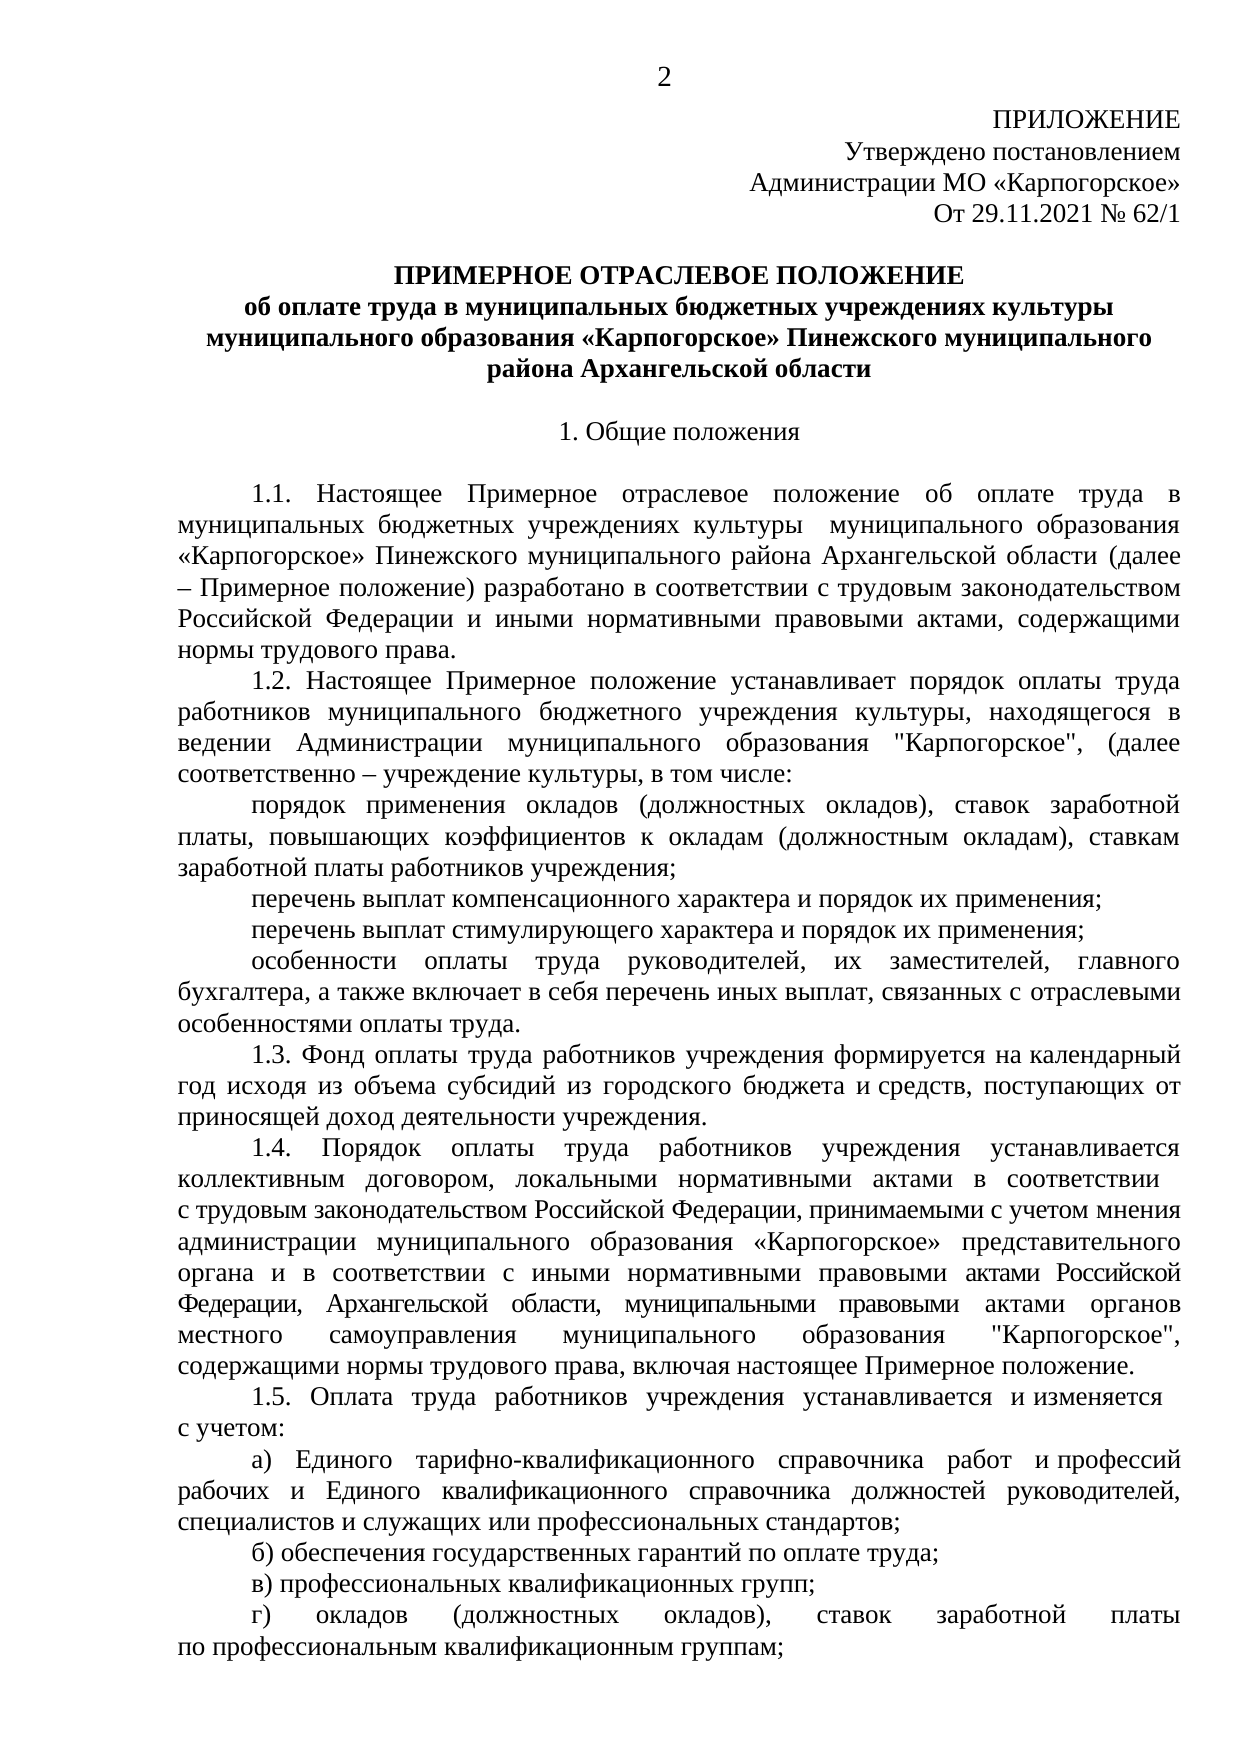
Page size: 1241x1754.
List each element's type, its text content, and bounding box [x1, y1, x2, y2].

text 1. Общие положения [177, 415, 1181, 446]
text 1.3. Фонд оплаты труда работников учреждения формируется на календарный год исходя из объема субсидий из городского бюджета и средств, поступающих от приносящей доход деятельности учреждения. [177, 1038, 1181, 1131]
text 1.1. Настоящее Примерное отраслевое положение об оплате труда в муниципальных бюджетных учреждениях культуры муниципального образования «Карпогорское» Пинежского муниципального района Архангельской области (далее – Примерное положение) разработано в соответствии с трудовым законодательством Российской Федерации и иными нормативными правовыми актами, содержащими нормы трудового права. [177, 477, 1181, 664]
text 1.4. Порядок оплаты труда работников учреждения устанавливается коллективным договором, локальными нормативными актами в соответствии с трудовым законодательством Российской Федерации, принимаемыми с учетом мнения администрации муниципального образования «Карпогорское» представительного органа и в соответствии с иными нормативными правовыми актами Российской Федерации, Архангельской области, муниципальными правовыми актами органов местного самоуправления муниципального образования "Карпогорское", содержащими нормы трудового права, включая настоящее Примерное положение. [177, 1131, 1181, 1380]
text Администрации МО «Карпогорское» [177, 166, 1181, 197]
text г) окладов (должностных окладов), ставок заработной платы по профессиональным квалификационным группам; [177, 1598, 1181, 1661]
text ПРИМЕРНОЕ ОТРАСЛЕВОЕ ПОЛОЖЕНИЕ [177, 259, 1181, 290]
text об оплате труда в муниципальных бюджетных учреждениях культуры муниципального образования «Карпогорское» Пинежского муниципального района Архангельской области [177, 290, 1181, 384]
text ПРИЛОЖЕНИЕ [177, 103, 1181, 134]
text порядок применения окладов (должностных окладов), ставок заработной платы, повышающих коэффициентов к окладам (должностным окладам), ставкам заработной платы работников учреждения; [177, 789, 1181, 882]
text перечень выплат компенсационного характера и порядок их применения; [177, 882, 1181, 913]
text особенности оплаты труда руководителей, их заместителей, главного бухгалтера, а также включает в себя перечень иных выплат, связанных с отраслевыми особенностями оплаты труда. [177, 944, 1181, 1038]
text Утверждено постановлением [177, 134, 1181, 166]
text а) Единого тарифно-квалификационного справочника работ и профессий рабочих и Единого квалификационного справочника должностей руководителей, специалистов и служащих или профессиональных стандартов; [177, 1443, 1181, 1536]
text перечень выплат стимулирующего характера и порядок их применения; [177, 913, 1181, 944]
text 1.5. Оплата труда работников учреждения устанавливается и изменяется с учетом: [177, 1380, 1181, 1443]
text От 29.11.2021 № 62/1 [177, 197, 1181, 228]
text в) профессиональных квалификационных групп; [177, 1567, 1181, 1598]
text 1.2. Настоящее Примерное положение устанавливает порядок оплаты труда работников муниципального бюджетного учреждения культуры, находящегося в ведении Администрации муниципального образования "Карпогорское", (далее соответственно – учреждение культуры, в том числе: [177, 664, 1181, 789]
text б) обеспечения государственных гарантий по оплате труда; [177, 1536, 1181, 1567]
